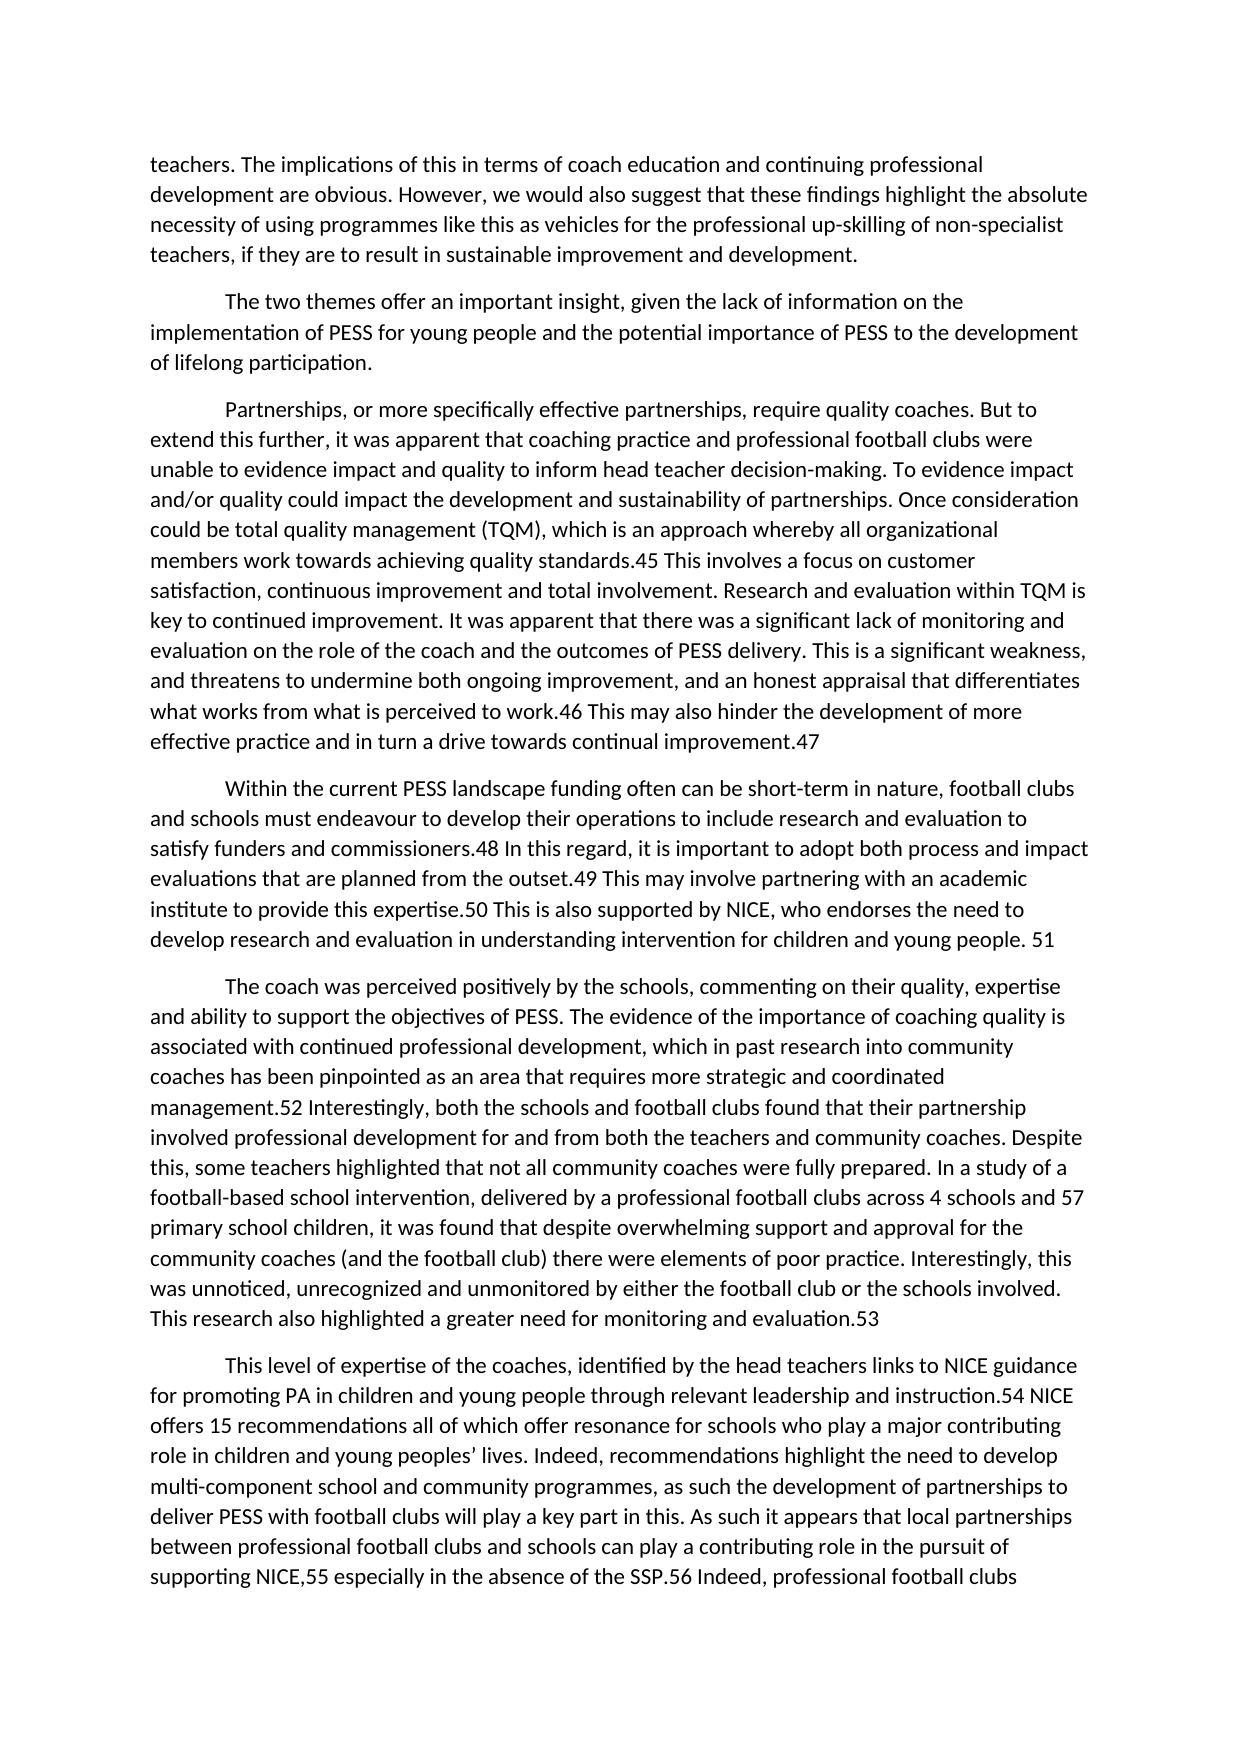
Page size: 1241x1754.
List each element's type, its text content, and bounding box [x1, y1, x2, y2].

text The coach was perceived positively by the schools, commenting on their quality, expertise and ability to support the objectives of PESS. The evidence of the importance of coaching quality is associated with continued professional development, which in past research into community coaches has been pinpointed as an area that requires more strategic and coordinated management.52 Interestingly, both the schools and football clubs found that their partnership involved professional development for and from both the teachers and community coaches. Despite this, some teachers highlighted that not all community coaches were fully prepared. In a study of a football-based school intervention, delivered by a professional football clubs across 4 schools and 57 primary school children, it was found that despite overwhelming support and approval for the community coaches (and the football club) there were elements of poor practice. Interestingly, this was unnoticed, unrecognized and unmonitored by either the football club or the schools involved. This research also highlighted a greater need for monitoring and evaluation.53 [150, 972, 1090, 1332]
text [150, 1351, 1090, 1591]
text The two themes offer an important insight, given the lack of information on the implementation of PESS for young people and the potential importance of PESS to the development of lifelong participation. [150, 287, 1090, 376]
text Within the current PESS landscape funding often can be short-term in nature, football clubs and schools must endeavour to develop their operations to include research and evaluation to satisfy funders and commissioners.48 In this regard, it is important to adopt both process and impact evaluations that are planned from the outset.49 This may involve partnering with an academic institute to provide this expertise.50 This is also supported by NICE, who endorses the need to develop research and evaluation in understanding intervention for children and young people. 51 [150, 774, 1090, 953]
text Partnerships, or more specifically effective partnerships, require quality coaches. But to extend this further, it was apparent that coaching practice and professional football clubs were unable to evidence impact and quality to inform head teacher decision-making. To evidence impact and/or quality could impact the development and sustainability of partnerships. Once consideration could be total quality management (TQM), which is an approach whereby all organizational members work towards achieving quality standards.45 This involves a focus on customer satisfaction, continuous improvement and total involvement. Research and evaluation within TQM is key to continued improvement. It was apparent that there was a significant lack of monitoring and evaluation on the role of the coach and the outcomes of PESS delivery. This is a significant weakness, and threatens to undermine both ongoing improvement, and an honest appraisal that differentiates what works from what is perceived to work.46 This may also hinder the development of more effective practice and in turn a drive towards continual improvement.47 [150, 395, 1090, 755]
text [150, 150, 1090, 269]
